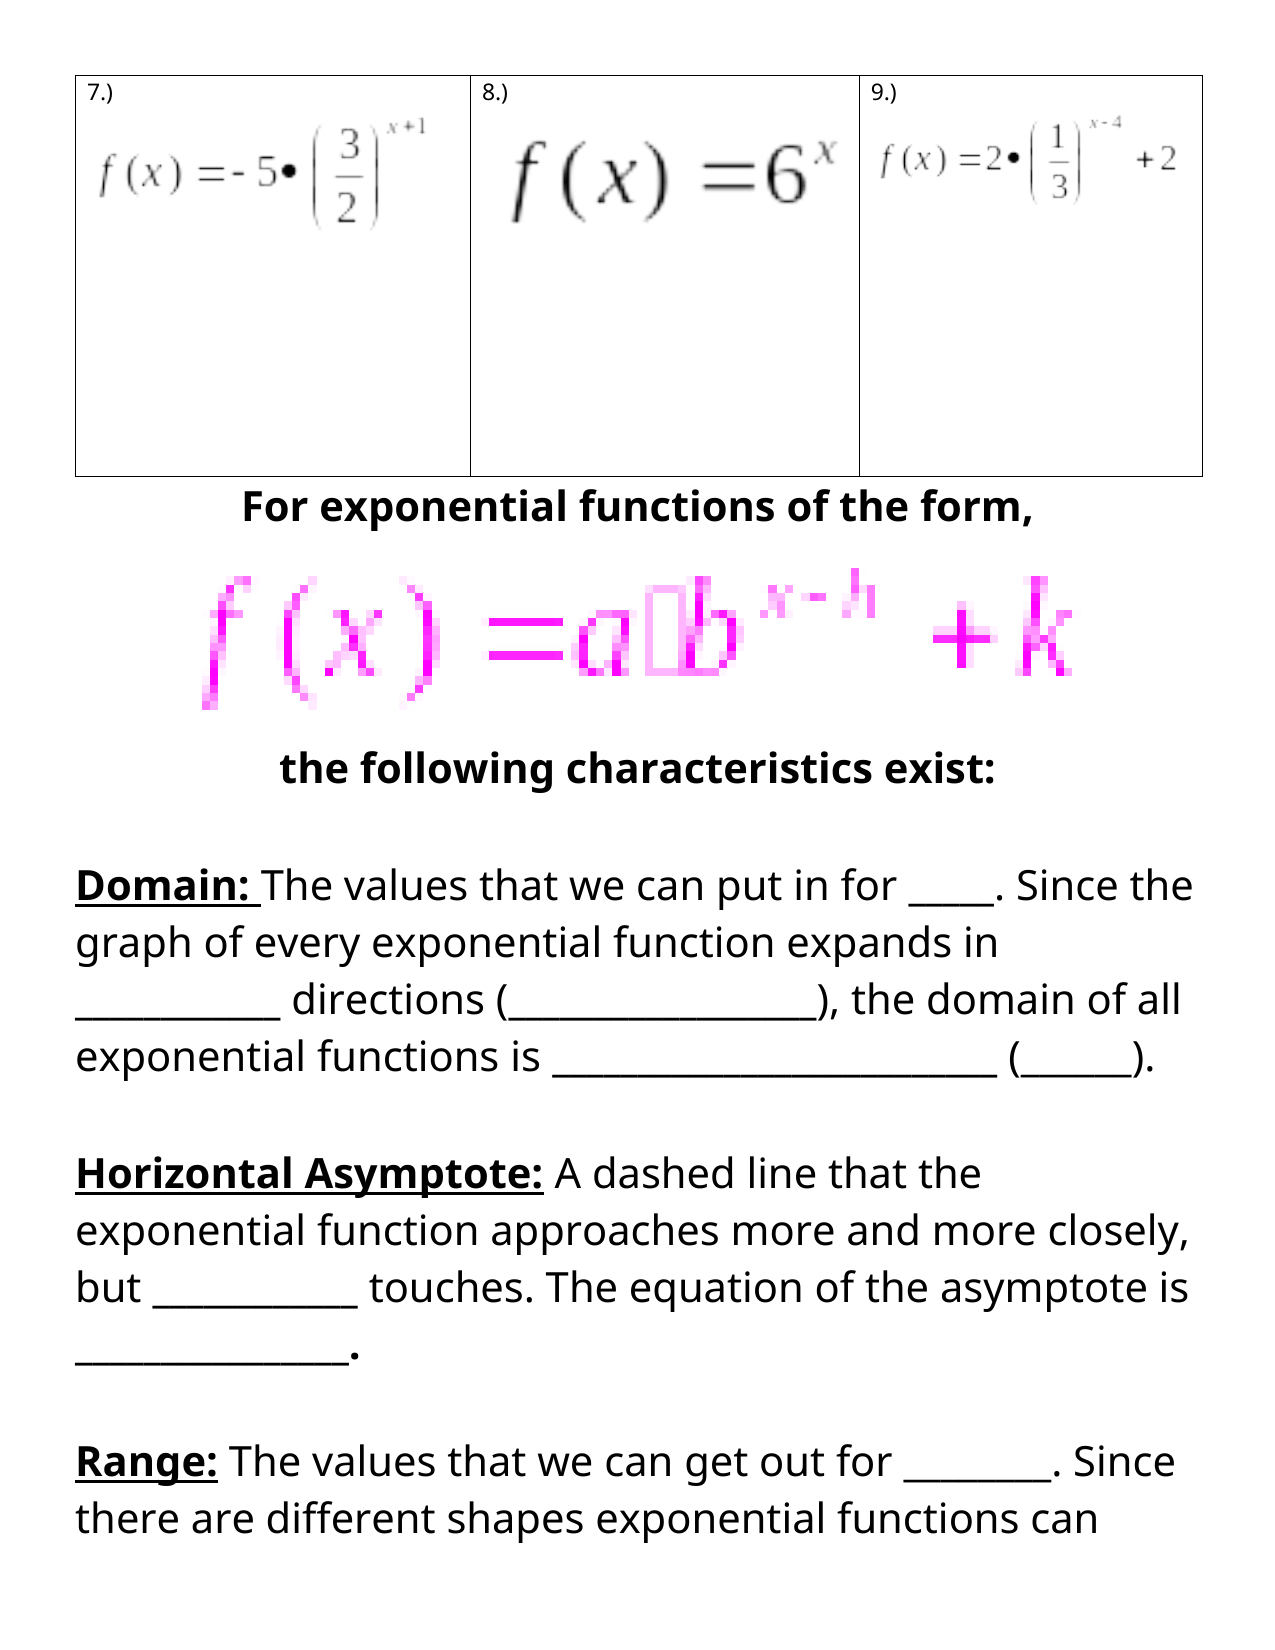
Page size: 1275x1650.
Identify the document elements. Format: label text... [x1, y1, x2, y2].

table_cell 8.) [471, 76, 859, 476]
table_cell 9.) [860, 76, 1202, 476]
text Domain: The values that we can put in for _____. Since the graph of every exponential function expands in ____________ directions (__________________), the domain of all exponential functions is __________________________ (______). [75, 856, 1200, 1083]
table_cell 7.) [76, 76, 470, 476]
text Horizontal Asymptote: A dashed line that the exponential function approaches more and more closely, but ____________ touches. The equation of the asymptote is ________________. [75, 1144, 1200, 1371]
text the following characteristics exist: [75, 738, 1200, 795]
text For exponential functions of the form, [75, 477, 1200, 533]
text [75, 1432, 1200, 1546]
